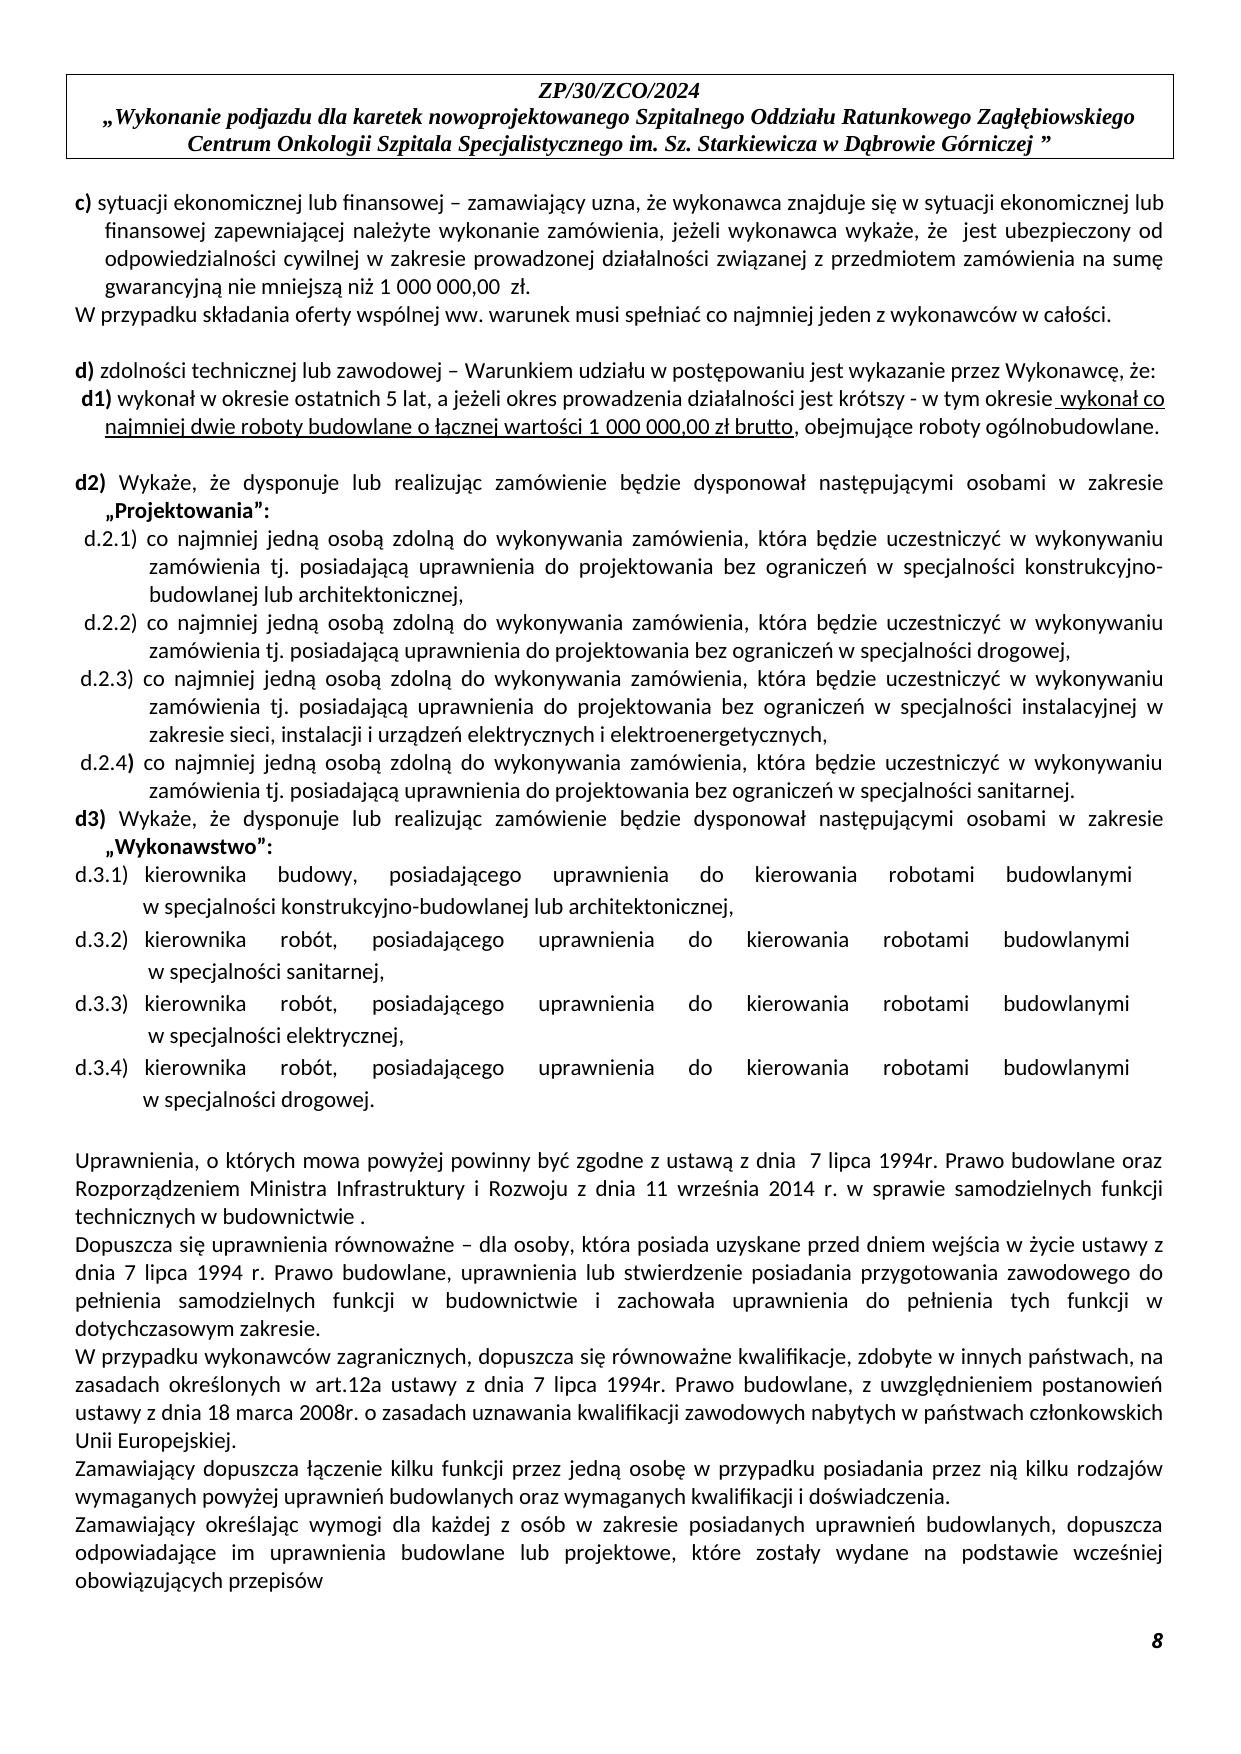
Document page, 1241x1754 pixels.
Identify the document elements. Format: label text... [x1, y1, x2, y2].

text d2) Wykaże, że dysponuje lub realizując zamówienie będzie dysponował następującymi osobami w zakresie „Projektowania”: [75, 468, 1165, 524]
text d.3.2) kierownika robót, posiadającego uprawnienia do kierowania robotami budowlanymi w specjalności sanitarnej, [75, 925, 1165, 985]
text d.2.1) co najmniej jedną osobą zdolną do wykonywania zamówienia, która będzie uczestniczyć w wykonywaniu zamówienia tj. posiadającą uprawnienia do projektowania bez ograniczeń w specjalności konstrukcyjno-budowlanej lub architektonicznej, [75, 524, 1165, 608]
text Zamawiający określając wymogi dla każdej z osób w zakresie posiadanych uprawnień budowlanych, dopuszcza odpowiadające im uprawnienia budowlane lub projektowe, które zostały wydane na podstawie wcześniej obowiązujących przepisów [75, 1510, 1165, 1594]
text Zamawiający dopuszcza łączenie kilku funkcji przez jedną osobę w przypadku posiadania przez nią kilku rodzajów wymaganych powyżej uprawnień budowlanych oraz wymaganych kwalifikacji i doświadczenia. [75, 1454, 1165, 1510]
text d) zdolności technicznej lub zawodowej – Warunkiem udziału w postępowaniu jest wykazanie przez Wykonawcę, że: [75, 356, 1165, 384]
text d.2.2) co najmniej jedną osobą zdolną do wykonywania zamówienia, która będzie uczestniczyć w wykonywaniu zamówienia tj. posiadającą uprawnienia do projektowania bez ograniczeń w specjalności drogowej, [75, 608, 1165, 664]
text W przypadku składania oferty wspólnej ww. warunek musi spełniać co najmniej jeden z wykonawców w całości. [75, 300, 1165, 328]
text Dopuszcza się uprawnienia równoważne – dla osoby, która posiada uzyskane przed dniem wejścia w życie ustawy z dnia 7 lipca 1994 r. Prawo budowlane, uprawnienia lub stwierdzenie posiadania przygotowania zawodowego do pełnienia samodzielnych funkcji w budownictwie i zachowała uprawnienia do pełnienia tych funkcji w dotychczasowym zakresie. [75, 1230, 1165, 1342]
text c) sytuacji ekonomicznej lub finansowej – zamawiający uzna, że wykonawca znajduje się w sytuacji ekonomicznej lub finansowej zapewniającej należyte wykonanie zamówienia, jeżeli wykonawca wykaże, że jest ubezpieczony od odpowiedzialności cywilnej w zakresie prowadzonej działalności związanej z przedmiotem zamówienia na sumę gwarancyjną nie mniejszą niż 1 000 000,00 zł. [75, 188, 1165, 300]
text d.3.3) kierownika robót, posiadającego uprawnienia do kierowania robotami budowlanymi w specjalności elektrycznej, [75, 989, 1165, 1049]
text d1) wykonał w okresie ostatnich 5 lat, a jeżeli okres prowadzenia działalności jest krótszy - w tym okresie wykonał co najmniej dwie roboty budowlane o łącznej wartości 1 000 000,00 zł brutto, obejmujące roboty ogólnobudowlane. [60, 384, 1165, 440]
text d.3.4) kierownika robót, posiadającego uprawnienia do kierowania robotami budowlanymi w specjalności drogowej. [75, 1053, 1165, 1114]
text Uprawnienia, o których mowa powyżej powinny być zgodne z ustawą z dnia 7 lipca 1994r. Prawo budowlane oraz Rozporządzeniem Ministra Infrastruktury i Rozwoju z dnia 11 września 2014 r. w sprawie samodzielnych funkcji technicznych w budownictwie . [75, 1146, 1165, 1230]
text W przypadku wykonawców zagranicznych, dopuszcza się równoważne kwalifikacje, zdobyte w innych państwach, na zasadach określonych w art.12a ustawy z dnia 7 lipca 1994r. Prawo budowlane, z uwzględnieniem postanowień ustawy z dnia 18 marca 2008r. o zasadach uznawania kwalifikacji zawodowych nabytych w państwach członkowskich Unii Europejskiej. [75, 1342, 1165, 1454]
text d.2.3) co najmniej jedną osobą zdolną do wykonywania zamówienia, która będzie uczestniczyć w wykonywaniu zamówienia tj. posiadającą uprawnienia do projektowania bez ograniczeń w specjalności instalacyjnej w zakresie sieci, instalacji i urządzeń elektrycznych i elektroenergetycznych, [75, 664, 1165, 748]
text d.2.4) co najmniej jedną osobą zdolną do wykonywania zamówienia, która będzie uczestniczyć w wykonywaniu zamówienia tj. posiadającą uprawnienia do projektowania bez ograniczeń w specjalności sanitarnej. [75, 748, 1165, 804]
text d3) Wykaże, że dysponuje lub realizując zamówienie będzie dysponował następującymi osobami w zakresie „Wykonawstwo”: [75, 804, 1165, 860]
text d.3.1) kierownika budowy, posiadającego uprawnienia do kierowania robotami budowlanymi w specjalności konstrukcyjno-budowlanej lub architektonicznej, [75, 860, 1165, 921]
